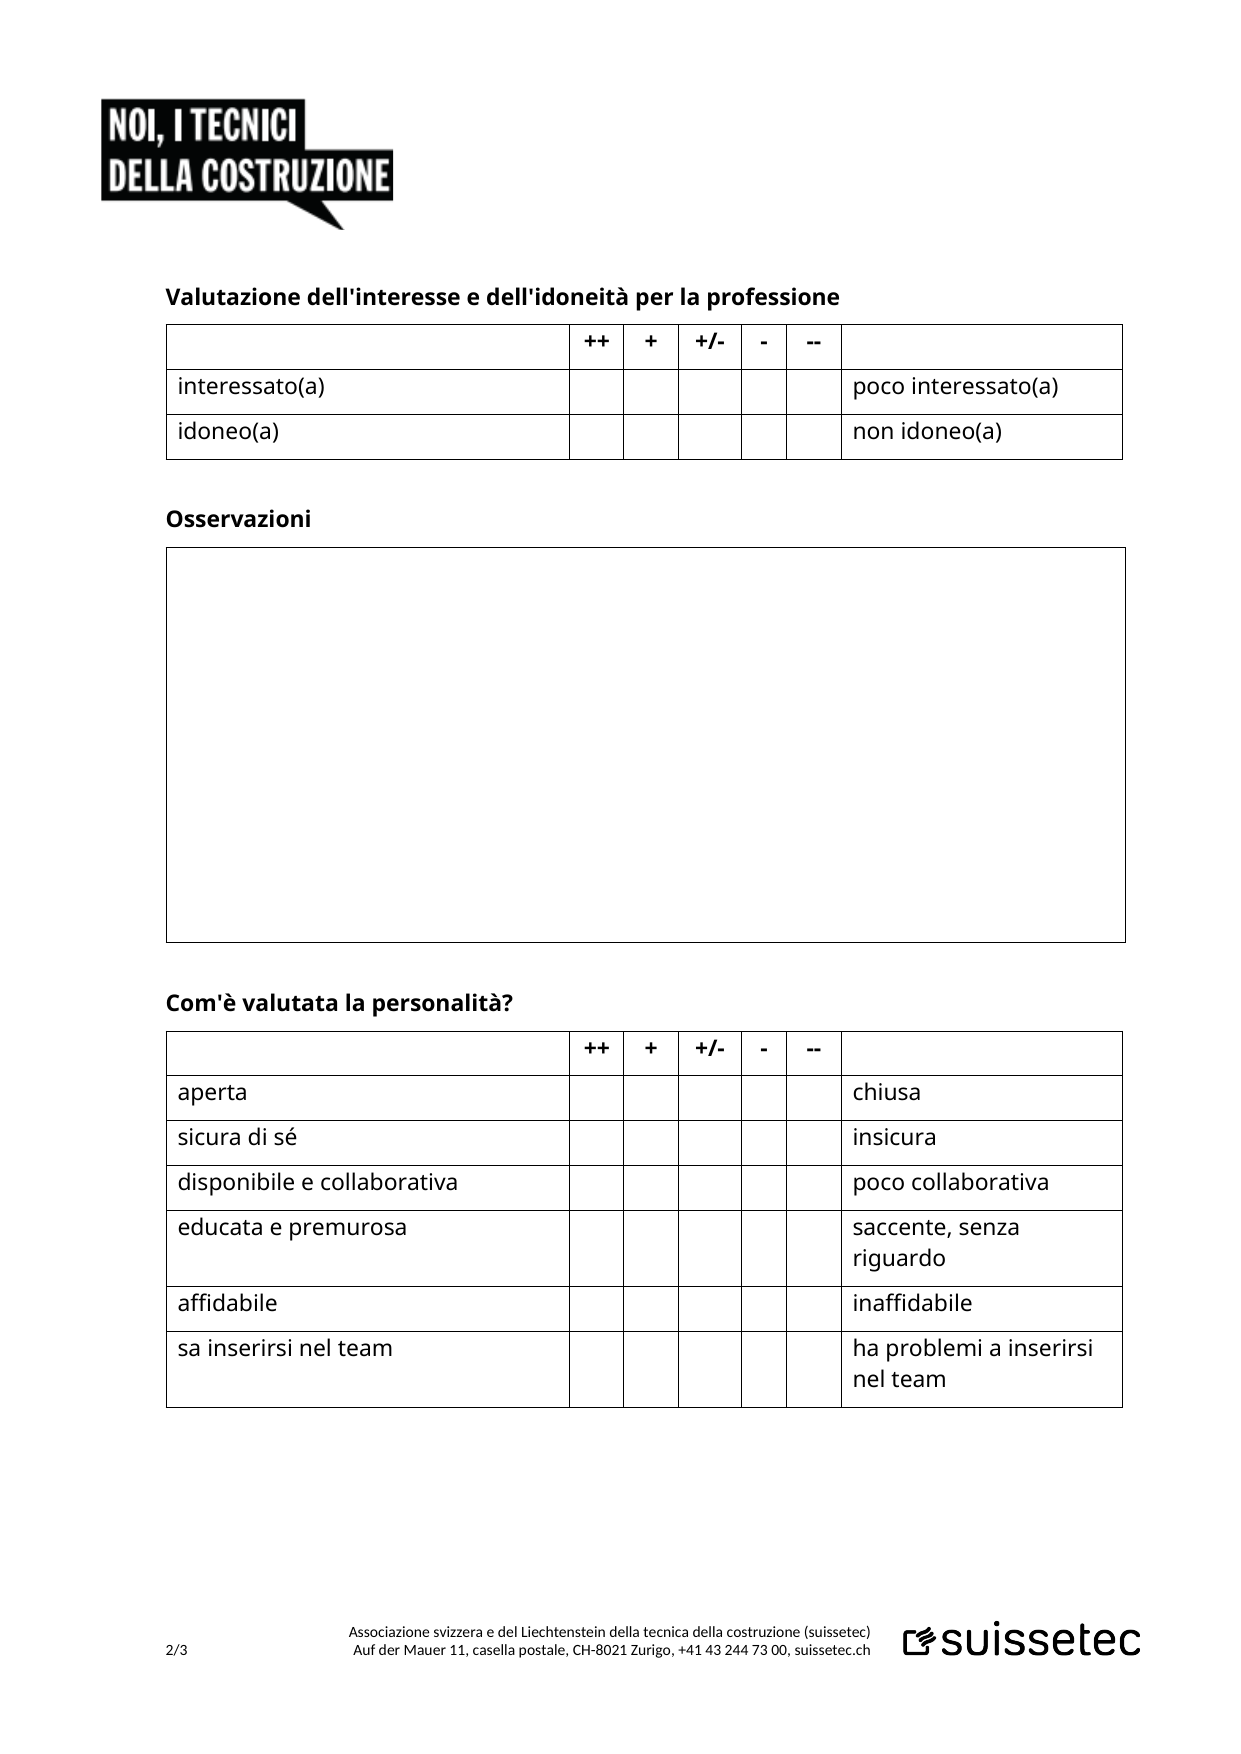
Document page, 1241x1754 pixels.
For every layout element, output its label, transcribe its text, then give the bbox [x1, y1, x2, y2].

table_cell [742, 1121, 786, 1165]
table_cell sicura di sé [167, 1121, 569, 1165]
table_cell [570, 415, 623, 459]
table_cell [570, 1211, 623, 1286]
table_cell [787, 1076, 841, 1120]
table_cell [679, 1076, 741, 1120]
table_cell [742, 1211, 786, 1286]
table_cell [624, 1076, 678, 1120]
text Osservazioni [165, 503, 1140, 535]
table_cell [787, 1166, 841, 1210]
table_cell [679, 1287, 741, 1331]
table_cell [742, 1076, 786, 1120]
table_cell chiusa [842, 1076, 1122, 1120]
table_header [167, 548, 1125, 942]
table_cell saccente, senza riguardo [842, 1211, 1122, 1286]
table_cell [679, 1211, 741, 1286]
table_cell [624, 1287, 678, 1331]
table_cell poco interessato(a) [842, 370, 1122, 414]
table_header -- [787, 1032, 841, 1075]
table_cell affidabile [167, 1287, 569, 1331]
table_cell [787, 1211, 841, 1286]
text Valutazione dell'interesse e dell'idoneità per la professione [165, 281, 1140, 312]
table_cell [624, 1211, 678, 1286]
table_cell [679, 415, 741, 459]
table_header - [742, 325, 786, 369]
table_cell interessato(a) [167, 370, 569, 414]
table_header +/- [679, 325, 741, 369]
table_cell [742, 1332, 786, 1407]
table_cell insicura [842, 1121, 1122, 1165]
table_header ++ [570, 1032, 623, 1075]
table_cell [624, 1166, 678, 1210]
table_cell [570, 1076, 623, 1120]
table_header [842, 325, 1122, 369]
table_cell [570, 1166, 623, 1210]
table_cell [679, 1166, 741, 1210]
table_cell non idoneo(a) [842, 415, 1122, 459]
table_cell idoneo(a) [167, 415, 569, 459]
table_cell inaffidabile [842, 1287, 1122, 1331]
table_cell [742, 1287, 786, 1331]
table_header +/- [679, 1032, 741, 1075]
table_cell [742, 370, 786, 414]
table_header [842, 1032, 1122, 1075]
table_header + [624, 325, 678, 369]
table_header [167, 1032, 569, 1075]
table_cell [742, 415, 786, 459]
table_header -- [787, 325, 841, 369]
table_cell sa inserirsi nel team [167, 1332, 569, 1407]
table_cell [787, 415, 841, 459]
table_cell disponibile e collaborativa [167, 1166, 569, 1210]
table_cell [787, 370, 841, 414]
picture [902, 1620, 1141, 1656]
table_cell [787, 1332, 841, 1407]
table_cell aperta [167, 1076, 569, 1120]
table_cell ha problemi a inserirsi nel team [842, 1332, 1122, 1407]
table_cell [570, 1332, 623, 1407]
table_header - [742, 1032, 786, 1075]
table_header + [624, 1032, 678, 1075]
table_cell [787, 1287, 841, 1331]
table_cell [624, 370, 678, 414]
table_cell educata e premurosa [167, 1211, 569, 1286]
table_header ++ [570, 325, 623, 369]
table_cell [570, 370, 623, 414]
table_cell [570, 1121, 623, 1165]
table_cell [787, 1121, 841, 1165]
table_cell [624, 415, 678, 459]
text Com'è valutata la personalità? [165, 987, 1140, 1018]
table_cell [570, 1287, 623, 1331]
table_cell [679, 370, 741, 414]
table_header [167, 325, 569, 369]
table_cell [624, 1121, 678, 1165]
table_cell [624, 1332, 678, 1407]
table_cell [742, 1166, 786, 1210]
table_cell poco collaborativa [842, 1166, 1122, 1210]
table_cell [679, 1332, 741, 1407]
table_cell [679, 1121, 741, 1165]
